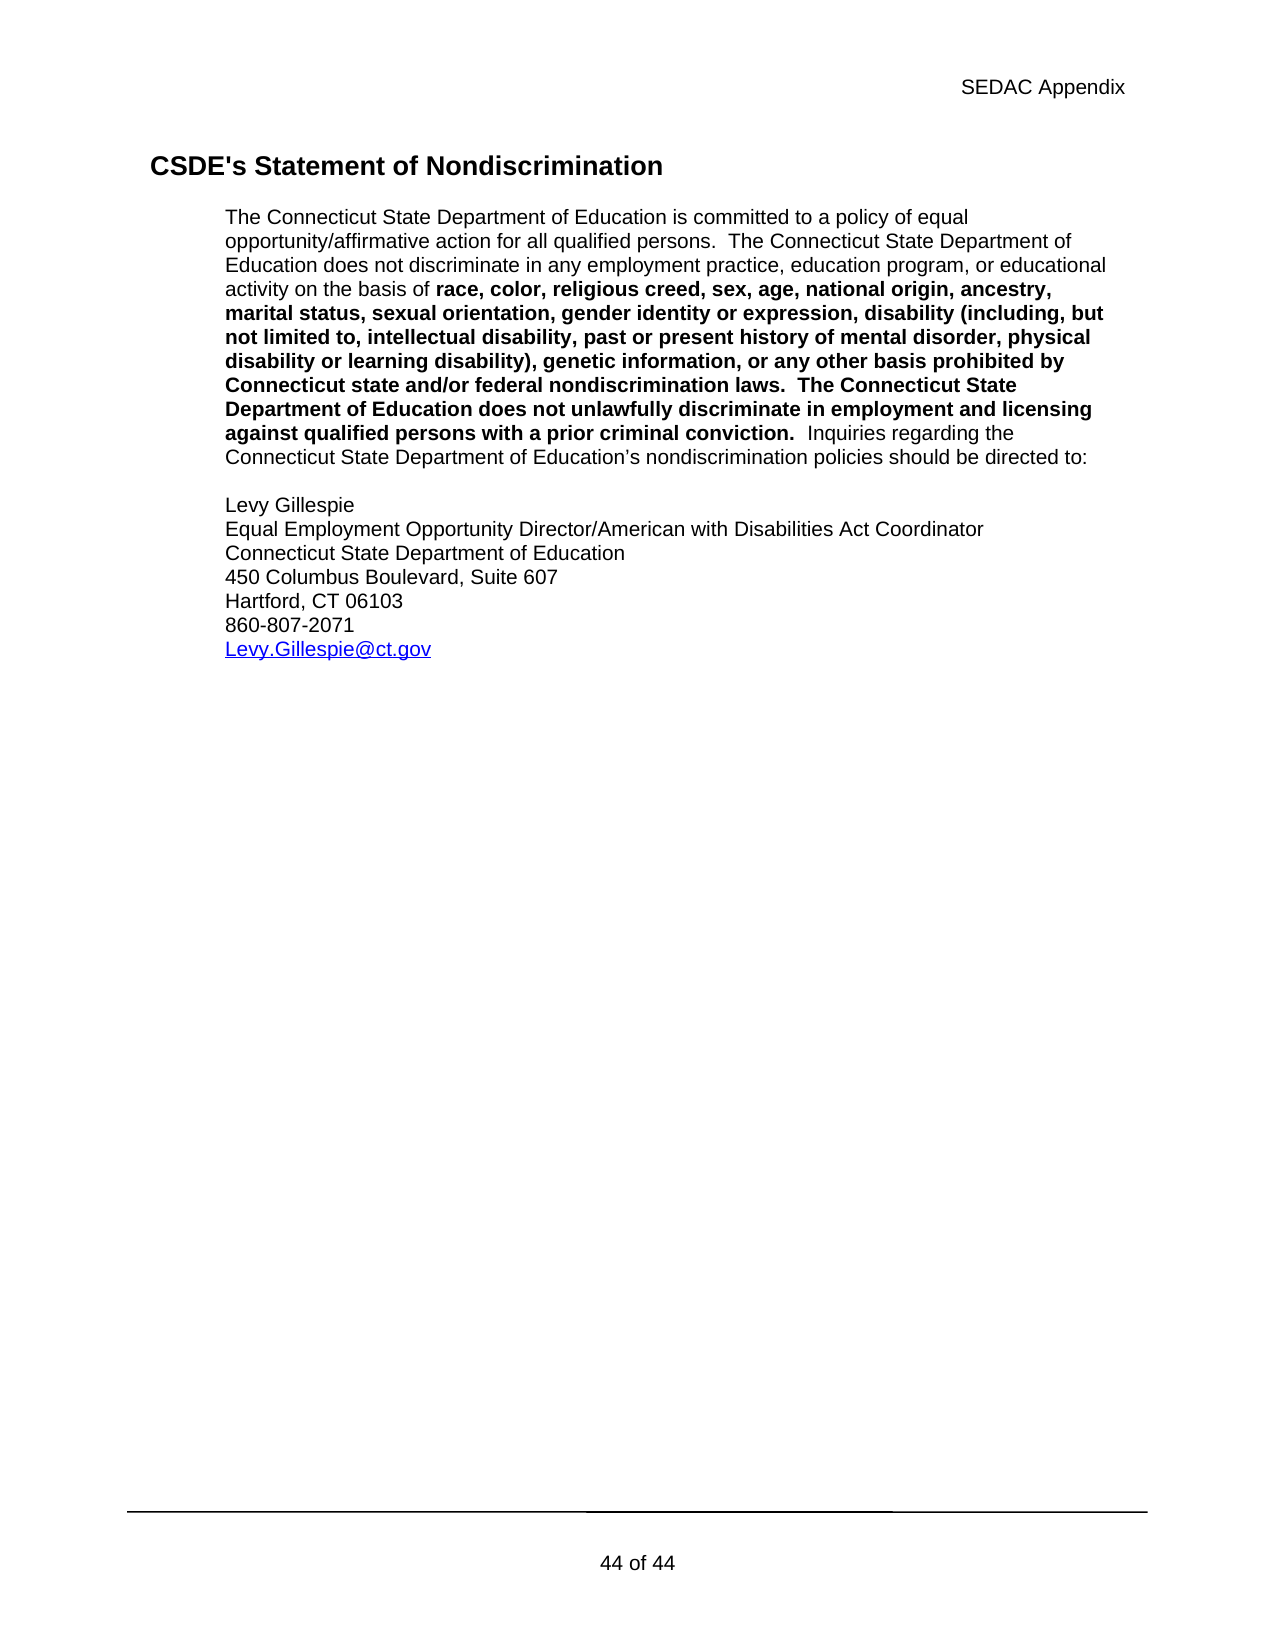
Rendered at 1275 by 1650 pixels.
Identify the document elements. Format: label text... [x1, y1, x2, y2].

text The Connecticut State Department of Education is committed to a policy of equal opportunity/affirmative action for all qualified persons. The Connecticut State Department of Education does not discriminate in any employment practice, education program, or educational activity on the basis of race, color, religious creed, sex, age, national origin, ancestry, marital status, sexual orientation, gender identity or expression, disability (including, but not limited to, intellectual disability, past or present history of mental disorder, physical disability or learning disability), genetic information, or any other basis prohibited by Connecticut state and/or federal nondiscrimination laws. The Connecticut State Department of Education does not unlawfully discriminate in employment and licensing against qualified persons with a prior criminal conviction. Inquiries regarding the Connecticut State Department of Education’s nondiscrimination policies should be directed to: [225, 205, 1125, 469]
text Connecticut State Department of Education [150, 541, 1125, 564]
text 860-807-2071 [225, 612, 1125, 636]
subtitle CSDE's Statement of Nondiscrimination [150, 150, 1125, 181]
text 450 Columbus Boulevard, Suite 607 [225, 564, 1125, 588]
text Hartford, CT 06103 [225, 588, 1125, 612]
text Levy.Gillespie@ct.gov [225, 636, 1125, 660]
text Equal Employment Opportunity Director/American with Disabilities Act Coordinator [225, 517, 1125, 541]
text Levy Gillespie [150, 493, 1125, 517]
